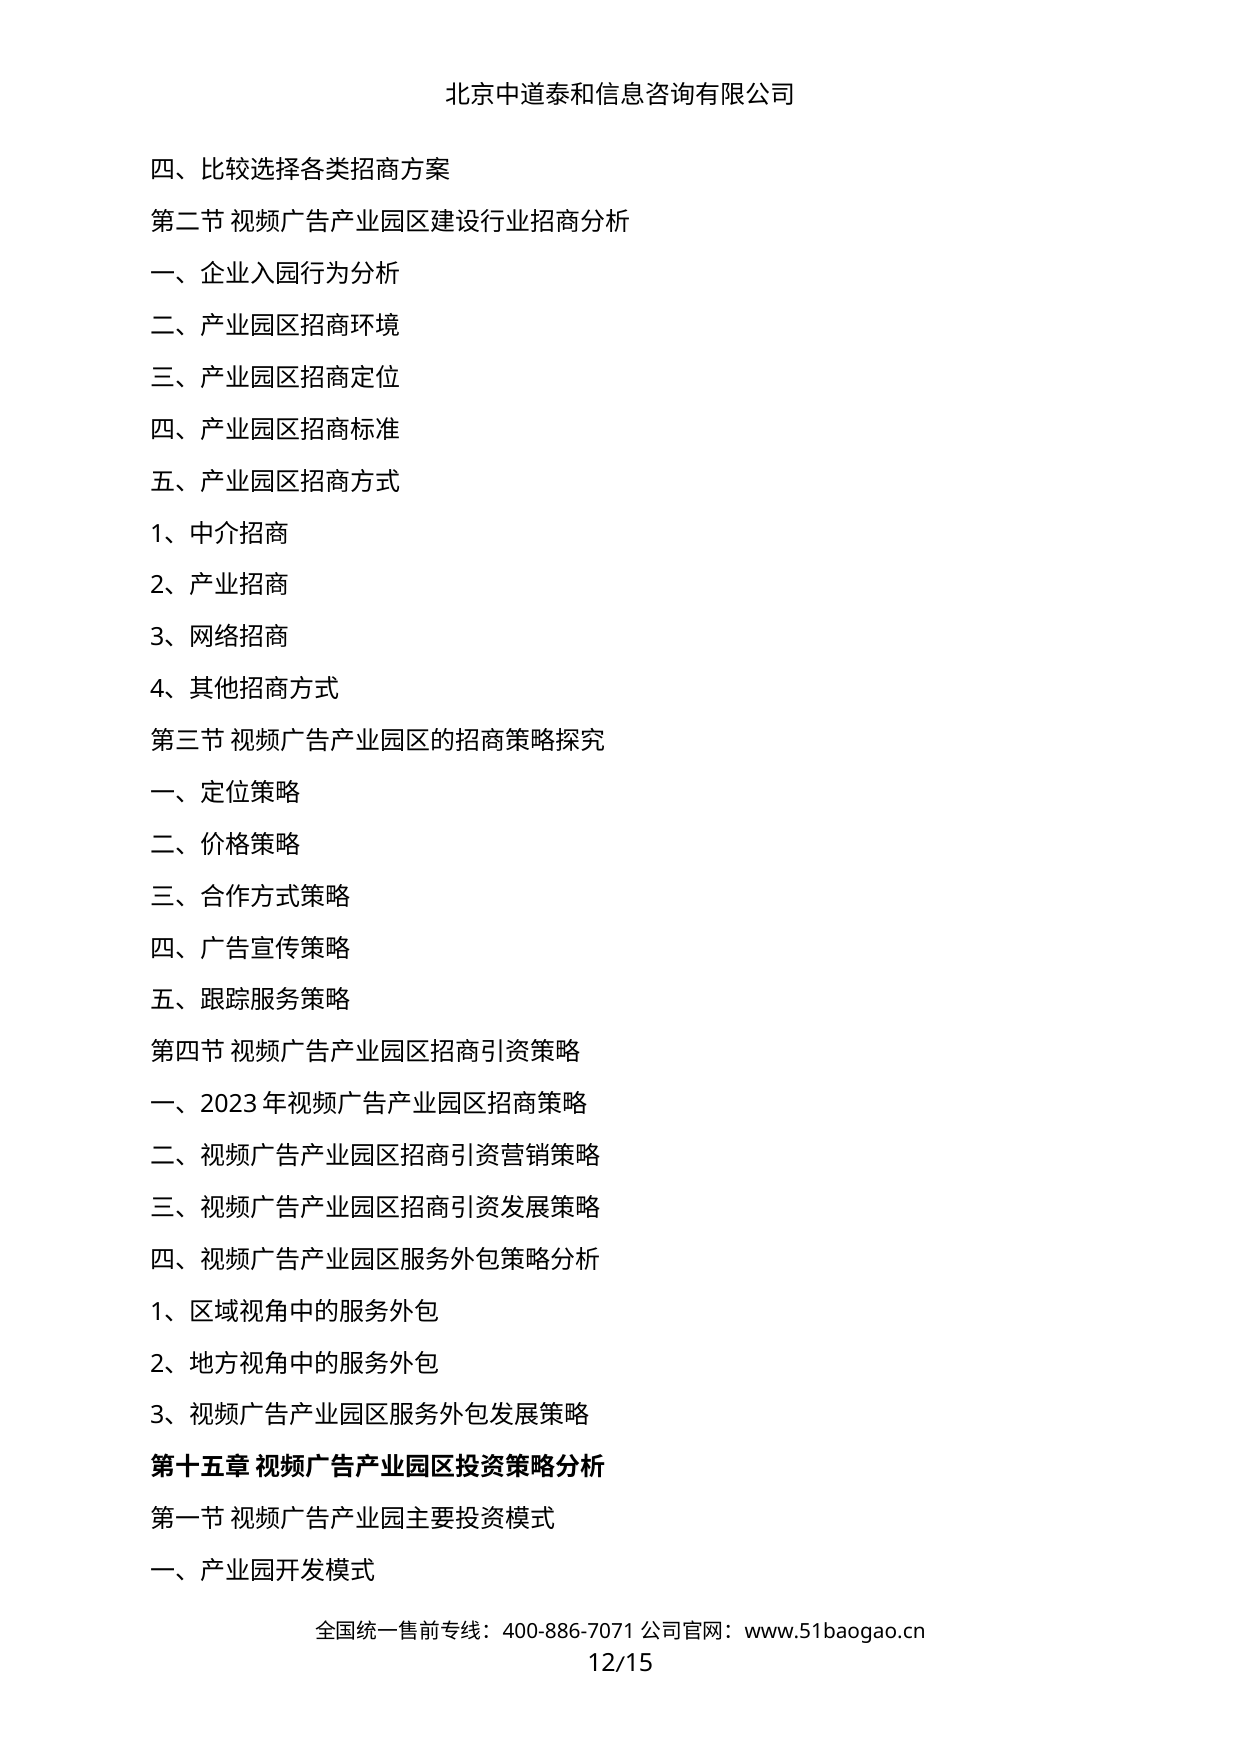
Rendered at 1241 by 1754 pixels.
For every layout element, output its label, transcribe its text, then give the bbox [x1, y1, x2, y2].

text 二、产业园区招商环境 [150, 306, 1090, 342]
text 三、合作方式策略 [150, 876, 1090, 912]
text 1、区域视角中的服务外包 [150, 1291, 1090, 1327]
text 四、比较选择各类招商方案 [150, 150, 1090, 186]
text 2、产业招商 [150, 565, 1090, 601]
text 四、视频广告产业园区服务外包策略分析 [150, 1239, 1090, 1276]
text 一、企业入园行为分析 [150, 254, 1090, 290]
text 3、视频广告产业园区服务外包发展策略 [150, 1395, 1090, 1431]
text 五、产业园区招商方式 [150, 461, 1090, 497]
text 二、视频广告产业园区招商引资营销策略 [150, 1136, 1090, 1172]
text 一、2023年视频广告产业园区招商策略 [150, 1084, 1090, 1120]
text 一、定位策略 [150, 772, 1090, 809]
text 第二节 视频广告产业园区建设行业招商分析 [150, 202, 1090, 238]
text 第三节 视频广告产业园区的招商策略探究 [150, 721, 1090, 757]
text 第十五章 视频广告产业园区投资策略分析 [150, 1447, 1090, 1483]
text 四、产业园区招商标准 [150, 409, 1090, 446]
text 三、产业园区招商定位 [150, 357, 1090, 394]
text 1、中介招商 [150, 513, 1090, 549]
text 第四节 视频广告产业园区招商引资策略 [150, 1032, 1090, 1068]
text 4、其他招商方式 [150, 669, 1090, 705]
text 四、广告宣传策略 [150, 928, 1090, 964]
text 二、价格策略 [150, 824, 1090, 861]
text 三、视频广告产业园区招商引资发展策略 [150, 1187, 1090, 1224]
text 一、产业园开发模式 [150, 1551, 1090, 1587]
text 第一节 视频广告产业园主要投资模式 [150, 1499, 1090, 1535]
text 五、跟踪服务策略 [150, 980, 1090, 1016]
text 3、网络招商 [150, 617, 1090, 653]
text 2、地方视角中的服务外包 [150, 1343, 1090, 1379]
